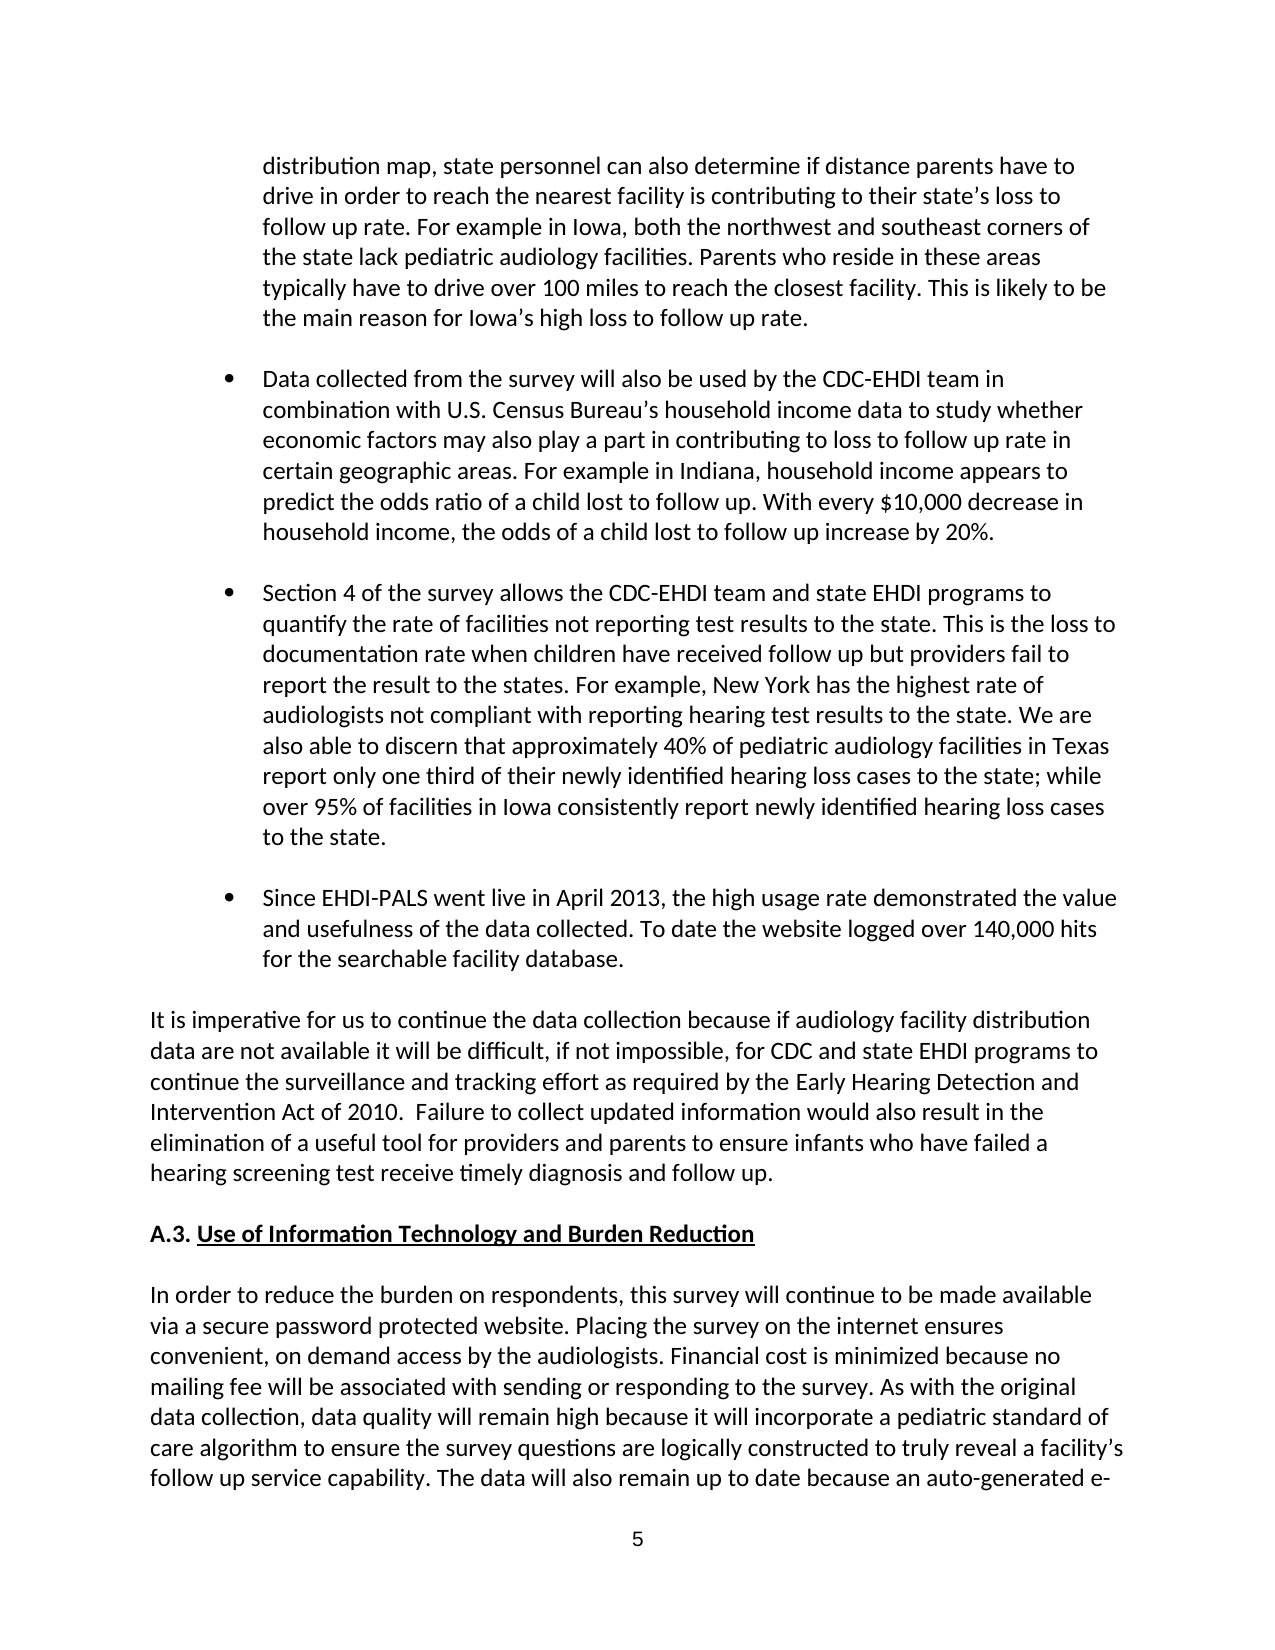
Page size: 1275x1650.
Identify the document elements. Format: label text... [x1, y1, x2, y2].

list Since EHDI-PALS went live in April 2013, the high usage rate demonstrated the value and usefulness of the data collected. To date the website logged over 140,000 hits for the searchable facility database. [225, 882, 1125, 974]
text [150, 1279, 1125, 1493]
text A.3. Use of Information Technology and Burden Reduction [150, 1218, 1125, 1249]
list Data collected from the survey will also be used by the CDC-EHDI team in combination with U.S. Census Bureau’s household income data to study whether economic factors may also play a part in contributing to loss to follow up rate in certain geographic areas. For example in Indiana, household income appears to predict the odds ratio of a child lost to follow up. With every $10,000 decrease in household income, the odds of a child lost to follow up increase by 20%. [225, 364, 1125, 547]
text It is imperative for us to continue the data collection because if audiology facility distribution data are not available it will be difficult, if not impossible, for CDC and state EHDI programs to continue the surveillance and tracking effort as required by the Early Hearing Detection and Intervention Act of 2010. Failure to collect updated information would also result in the elimination of a useful tool for providers and parents to ensure infants who have failed a hearing screening test receive timely diagnosis and follow up. [150, 1004, 1125, 1188]
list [225, 150, 1125, 333]
list Section 4 of the survey allows the CDC-EHDI team and state EHDI programs to quantify the rate of facilities not reporting test results to the state. This is the loss to documentation rate when children have received follow up but providers fail to report the result to the states. For example, New York has the highest rate of audiologists not compliant with reporting hearing test results to the state. We are also able to discern that approximately 40% of pediatric audiology facilities in Texas report only one third of their newly identified hearing loss cases to the state; while over 95% of facilities in Iowa consistently report newly identified hearing loss cases to the state. [225, 577, 1125, 852]
